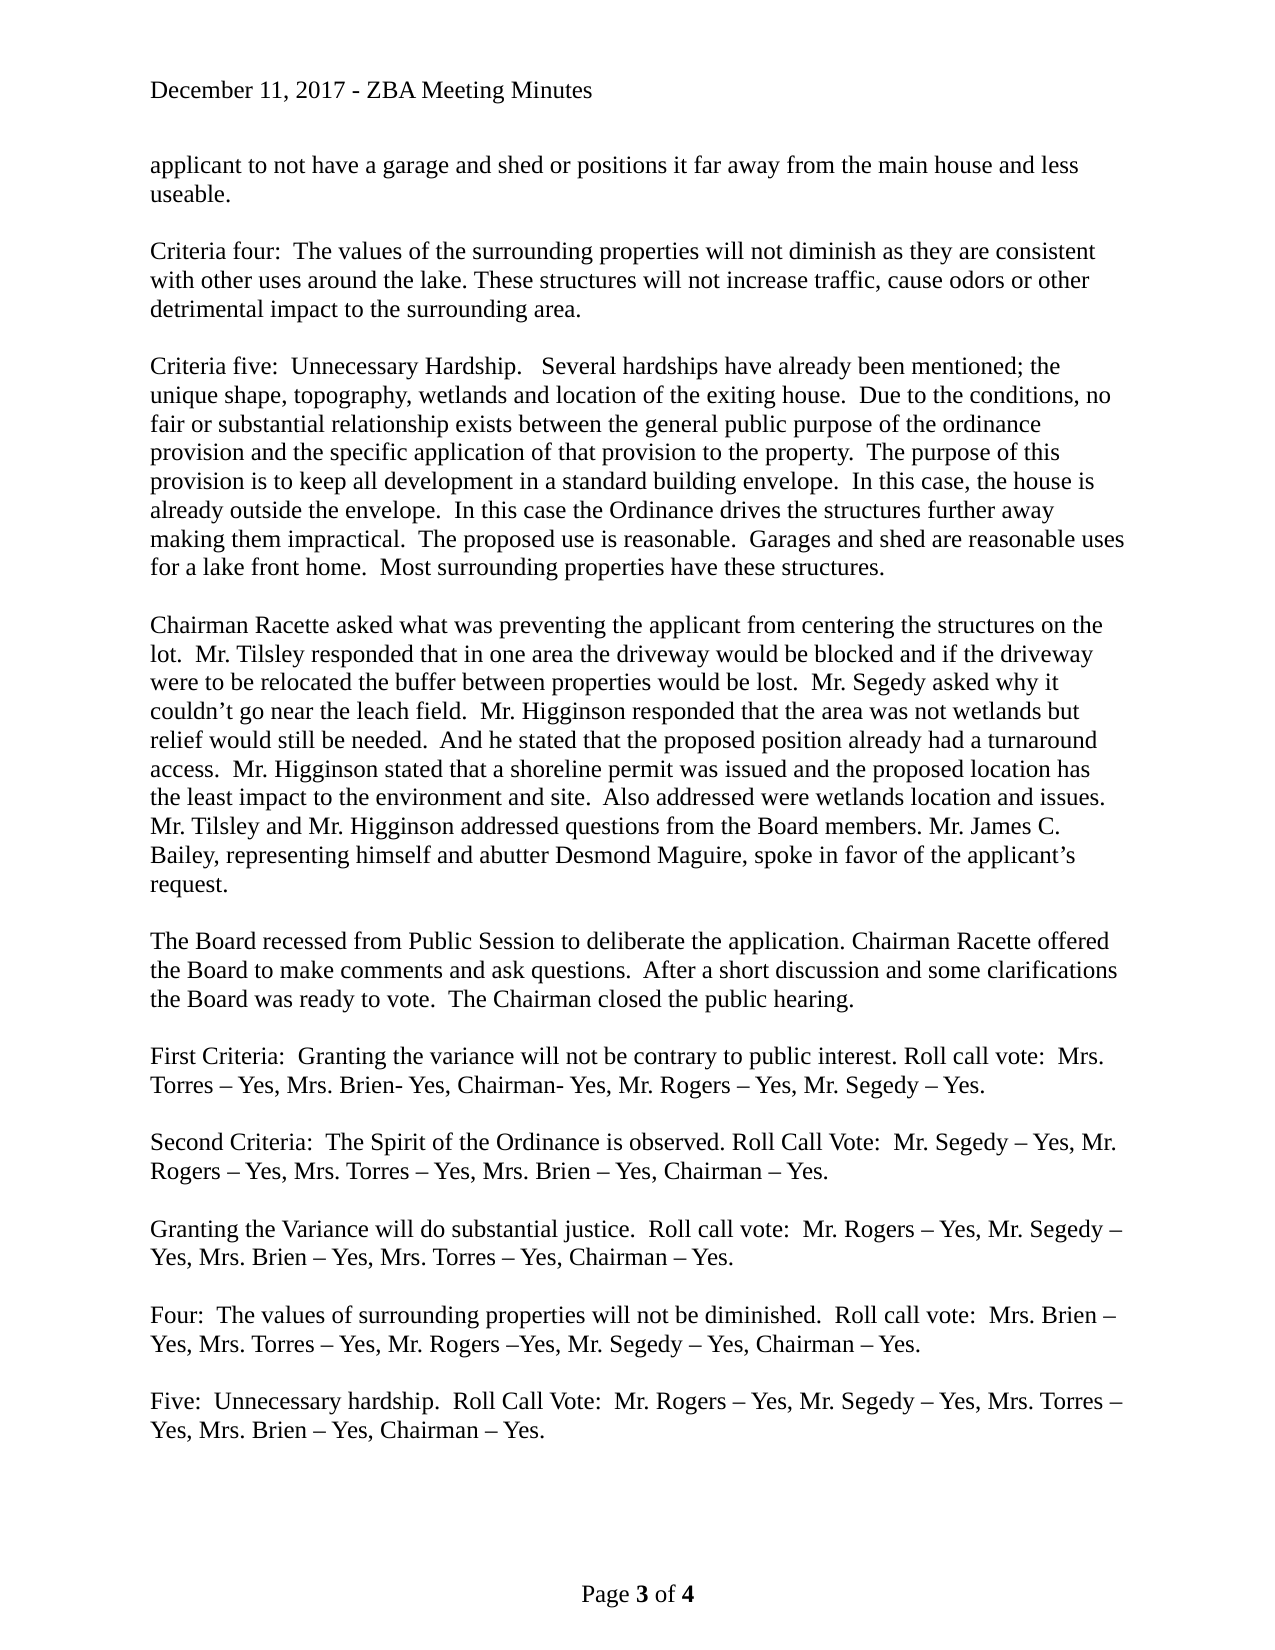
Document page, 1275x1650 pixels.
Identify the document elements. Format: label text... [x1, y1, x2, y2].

text Granting the Variance will do substantial justice. Roll call vote: Mr. Rogers – Yes, Mr. Segedy – Yes, Mrs. Brien – Yes, Mrs. Torres – Yes, Chairman – Yes. [150, 1214, 1125, 1271]
text Five: Unnecessary hardship. Roll Call Vote: Mr. Rogers – Yes, Mr. Segedy – Yes, Mrs. Torres – Yes, Mrs. Brien – Yes, Chairman – Yes. [150, 1386, 1125, 1444]
text First Criteria: Granting the variance will not be contrary to public interest. Roll call vote: Mrs. Torres – Yes, Mrs. Brien- Yes, Chairman- Yes, Mr. Rogers – Yes, Mr. Segedy – Yes. [150, 1041, 1125, 1099]
text Four: The values of surrounding properties will not be diminished. Roll call vote: Mrs. Brien – Yes, Mrs. Torres – Yes, Mr. Rogers –Yes, Mr. Segedy – Yes, Chairman – Yes. [150, 1300, 1125, 1357]
text Chairman Racette asked what was preventing the applicant from centering the structures on the lot. Mr. Tilsley responded that in one area the driveway would be blocked and if the driveway were to be relocated the buffer between properties would be lost. Mr. Segedy asked why it couldn’t go near the leach field. Mr. Higginson responded that the area was not wetlands but relief would still be needed. And he stated that the proposed position already had a turnaround access. Mr. Higginson stated that a shoreline permit was issued and the proposed location has the least impact to the environment and site. Also addressed were wetlands location and issues. Mr. Tilsley and Mr. Higginson addressed questions from the Board members. Mr. James C. Bailey, representing himself and abutter Desmond Maguire, spoke in favor of the applicant’s request. [150, 610, 1125, 897]
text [150, 150, 1125, 207]
text Second Criteria: The Spirit of the Ordinance is observed. Roll Call Vote: Mr. Segedy – Yes, Mr. Rogers – Yes, Mrs. Torres – Yes, Mrs. Brien – Yes, Chairman – Yes. [150, 1127, 1125, 1185]
text Criteria five: Unnecessary Hardship. Several hardships have already been mentioned; the unique shape, topography, wetlands and location of the exiting house. Due to the conditions, no fair or substantial relationship exists between the general public purpose of the ordinance provision and the specific application of that provision to the property. The purpose of this provision is to keep all development in a standard building envelope. In this case, the house is already outside the envelope. In this case the Ordinance drives the structures further away making them impractical. The proposed use is reasonable. Garages and shed are reasonable uses for a lake front home. Most surrounding properties have these structures. [150, 351, 1125, 581]
text The Board recessed from Public Session to deliberate the application. Chairman Racette offered the Board to make comments and ask questions. After a short discussion and some clarifications the Board was ready to vote. The Chairman closed the public hearing. [150, 926, 1125, 1012]
text Criteria four: The values of the surrounding properties will not diminish as they are consistent with other uses around the lake. These structures will not increase traffic, cause odors or other detrimental impact to the surrounding area. [150, 236, 1125, 322]
